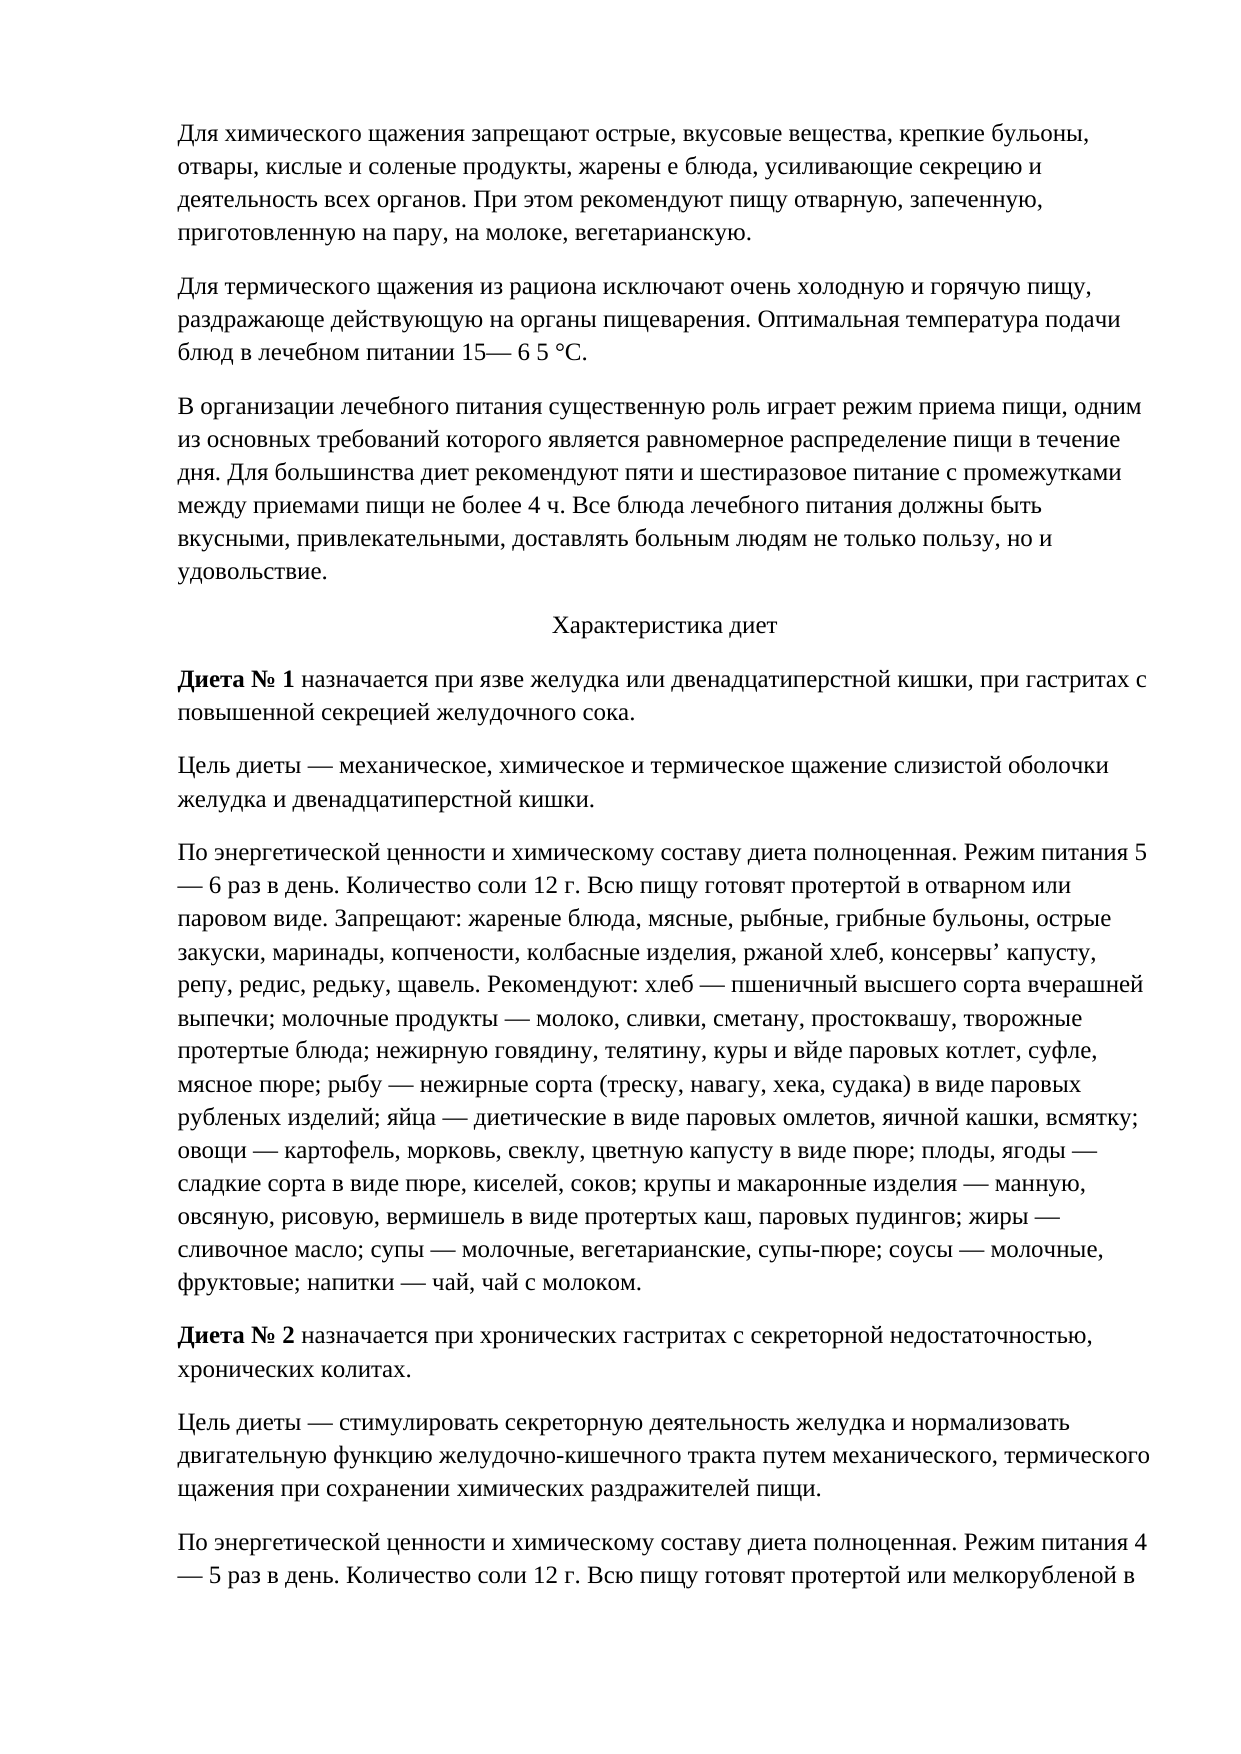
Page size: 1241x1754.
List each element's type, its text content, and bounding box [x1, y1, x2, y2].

text Диета № 1 назначается при язве желудка или двенадцатиперстной кишки, при гастритах с повышенной секрецией желудочного сока. [177, 664, 1152, 726]
text Характеристика диет [177, 610, 1152, 639]
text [177, 1527, 1152, 1589]
text Цель диеты — механическое, химическое и термическое щажение слизистой оболочки желудка и двенадцатиперстной кишки. [177, 751, 1152, 812]
text В организации лечебного питания существенную роль играет режим приема пищи, одним из основных требований которого является равномерное распределение пищи в течение дня. Для большинства диет рекомендуют пяти и шестиразовое питание с промежутками между приемами пищи не более 4 ч. Все блюда лечебного питания должны быть вкусными, привлекательными, доставлять больным людям не только пользу, но и удовольствие. [177, 391, 1152, 585]
text Для термического щажения из рациона исключают очень холодную и горячую пищу, раздражающе действующую на органы пищеварения. Оптимальная температура подачи блюд в лечебном питании 15— 6 5 °С. [177, 271, 1152, 366]
text Диета № 2 назначается при хронических гастритах с секреторной недостаточностью, хронических колитах. [177, 1321, 1152, 1382]
text По энергетической ценности и химическому составу диета полноценная. Режим питания 5— 6 раз в день. Количество соли 12 г. Всю пищу готовят протертой в отварном или паровом виде. Запрещают: жареные блюда, мясные, рыбные, грибные бульоны, острые закуски, маринады, копчености, колбасные изделия, ржаной хлеб, консервы’ капусту, репу, редис, редьку, щавель. Рекомендуют: хлеб — пшеничный высшего сорта вчерашней выпечки; молочные продукты — молоко, сливки, сметану, простоквашу, творожные протертые блюда; нежирную говядину, телятину, куры и вйде паровых котлет, суфле, мясное пюре; рыбу — нежирные сорта (треску, навагу, хека, судака) в виде паровых рубленых изделий; яйца — диетические в виде паровых омлетов, яичной кашки, всмятку; овощи — картофель, морковь, свеклу, цветную капусту в виде пюре; плоды, ягоды — сладкие сорта в виде пюре, киселей, соков; крупы и макаронные изделия — манную, овсяную, рисовую, вермишель в виде протертых каш, паровых пудингов; жиры — сливочное масло; супы — молочные, вегетарианские, супы-пюре; соусы — молочные, фруктовые; напитки — чай, чай с молоком. [177, 837, 1152, 1296]
text Цель диеты — стимулировать секреторную деятельность желудка и нормализовать двигательную функцию желудочно-кишечного тракта путем механического, термического щажения при сохранении химических раздражителей пищи. [177, 1407, 1152, 1502]
text Для химического щажения запрещают острые, вкусовые вещества, крепкие бульоны, отвары, кислые и соленые продукты, жарены е блюда, усиливающие секрецию и деятельность всех органов. При этом рекомендуют пищу отварную, запеченную, приготовленную на пару, на молоке, вегетарианскую. [177, 118, 1152, 246]
